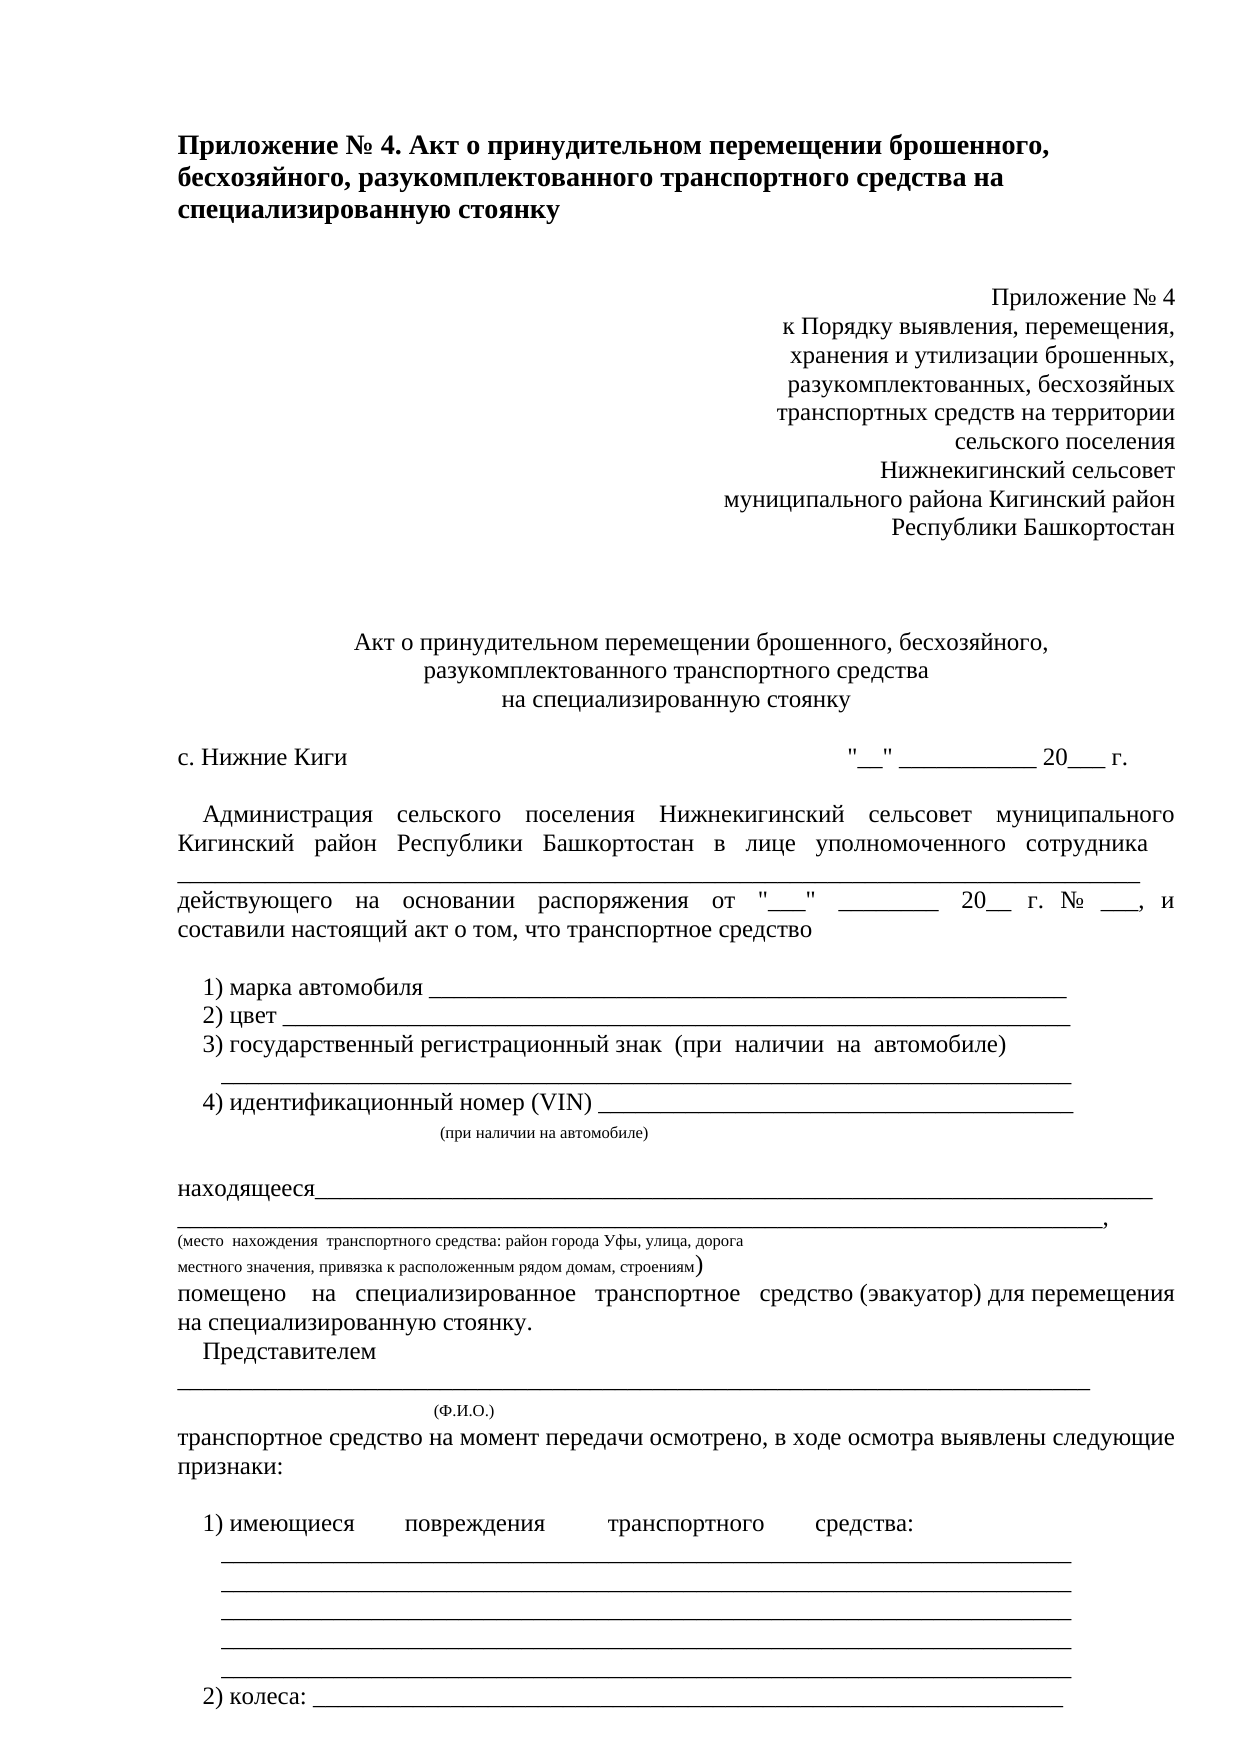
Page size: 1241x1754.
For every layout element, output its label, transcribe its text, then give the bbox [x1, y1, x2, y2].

text находящееся___________________________________________________________________ [177, 1144, 1175, 1202]
text местного значения, привязка к расположенным рядом домам, строениям) [177, 1249, 1175, 1278]
text ____________________________________________________________________ [177, 1537, 1175, 1566]
text 3) государственный регистрационный знак (при наличии на автомобиле) [177, 1029, 1175, 1058]
text (Ф.И.О.) [177, 1393, 1175, 1422]
text ____________________________________________________________________ [177, 1594, 1175, 1623]
text Республики Башкортостан [177, 512, 1175, 541]
text 2) колеса: ____________________________________________________________ [177, 1681, 1175, 1709]
text 1) марка автомобиля ___________________________________________________ [177, 943, 1175, 1000]
text 1) имеющиеся повреждения транспортного средства: [177, 1479, 1175, 1537]
text помещено на специализированное транспортное средство (эвакуатор) для перемещения на специализированную стоянку. [177, 1278, 1175, 1336]
text Нижнекигинский сельсовет муниципального района Кигинский район [177, 455, 1175, 512]
text (место нахождения транспортного средства: район города Уфы, улица, дорога [177, 1230, 1175, 1249]
text разукомплектованного транспортного средства [177, 655, 1175, 684]
text (при наличии на автомобиле) [177, 1115, 1175, 1144]
text 2) цвет _______________________________________________________________ [177, 1000, 1175, 1029]
text ____________________________________________________________________ [177, 1058, 1175, 1087]
text Представителем [177, 1336, 1175, 1364]
text __________________________________________________________________________, [177, 1202, 1175, 1230]
text ____________________________________________________________________ [177, 1652, 1175, 1681]
text транспортное средство на момент передачи осмотрено, в ходе осмотра выявлены следующие признаки: [177, 1422, 1175, 1479]
text ____________________________________________________________________ [177, 1566, 1175, 1594]
text ____________________________________________________________________ [177, 1623, 1175, 1652]
text сельского поселения [177, 426, 1175, 455]
text Приложение № 4. Акт о принудительном перемещении брошенного, бесхозяйного, разукомплектованного транспортного средства на специализированную стоянку [177, 128, 1175, 225]
text на специализированную стоянку [177, 684, 1175, 713]
text 4) идентификационный номер (VIN) ______________________________________ [177, 1087, 1175, 1115]
text Администрация сельского поселения Нижнекигинский сельсовет муниципального Кигинский район Республики Башкортостан в лице уполномоченного сотрудника _____________________________________________________________________________ [177, 770, 1175, 885]
text Приложение № 4 к Порядку выявления, перемещения, хранения и утилизации брошенных, разукомплектованных, бесхозяйных транспортных средств на территории [177, 225, 1175, 426]
text действующего на основании распоряжения от "___" ________ 20__ г. № ___, и составили настоящий акт о том, что транспортное средство [177, 885, 1175, 943]
text _________________________________________________________________________ [177, 1364, 1175, 1393]
text с. Нижние Киги "__" ___________ 20___ г. [177, 713, 1175, 770]
text Акт о принудительном перемещении брошенного, бесхозяйного, [177, 598, 1175, 655]
